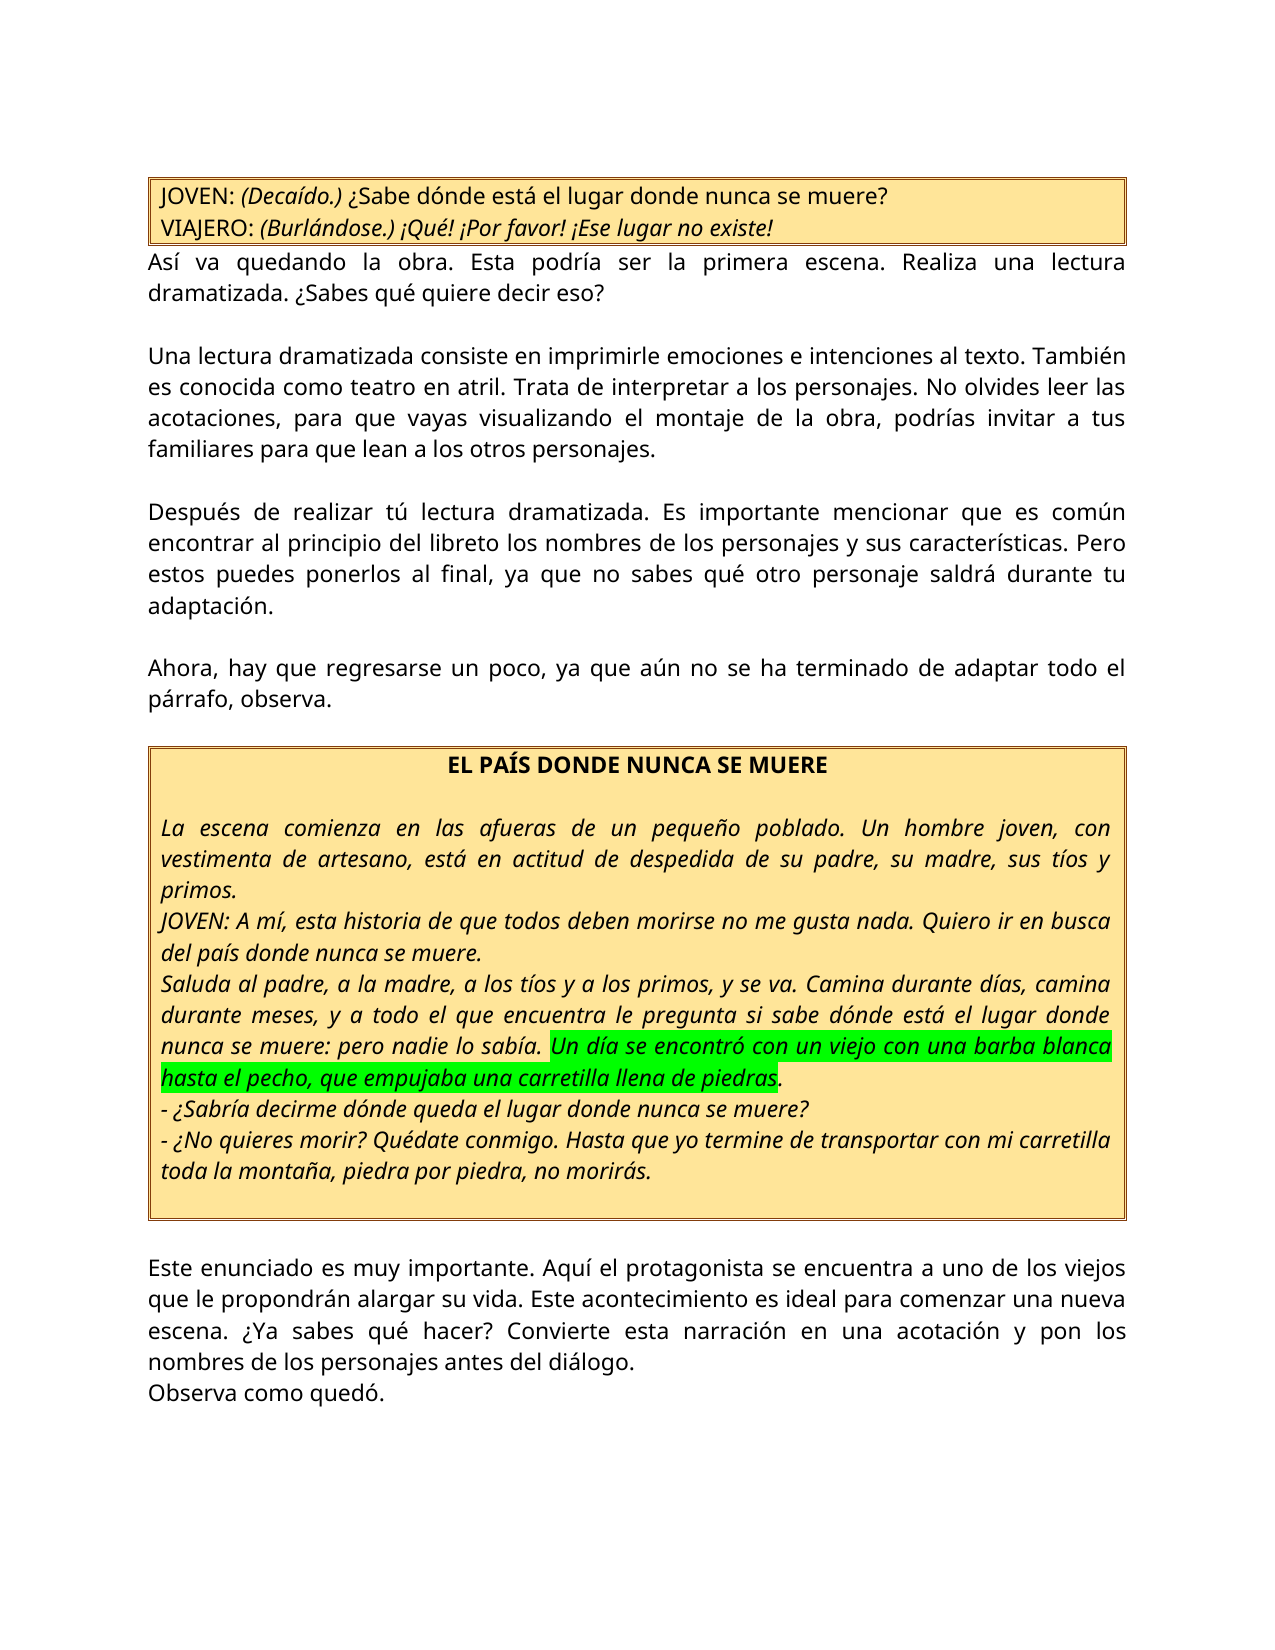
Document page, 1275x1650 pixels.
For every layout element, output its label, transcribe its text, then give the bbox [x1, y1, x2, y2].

list Así va quedando la obra. Esta podría ser la primera escena. Realiza una lectura dramatizada. ¿Sabes qué quiere decir eso? [148, 246, 1127, 308]
table_header EL PAÍS DONDE NUNCA SE MUERE La escena comienza en las afueras de un pequeño poblado. Un hombre joven, con vestimenta de artesano, está en actitud de despedida de su padre, su madre, sus tíos y primos. JOVEN: A mí, esta historia de que todos deben morirse no me gusta nada. Quiero ir en busca del país donde nunca se muere. Saluda al padre, a la madre, a los tíos y a los primos, y se va. Camina durante días, camina durante meses, y a todo el que encuentra le pregunta si sabe dónde está el lugar donde nunca se muere: pero nadie lo sabía. Un día se encontró con un viejo con una barba blanca hasta el pecho, que empujaba una carretilla llena de piedras. - ¿Sabría decirme dónde queda el lugar donde nunca se muere? - ¿No quieres morir? Quédate conmigo. Hasta que yo termine de transportar con mi carretilla toda la montaña, piedra por piedra, no morirás. [151, 749, 1124, 1218]
list Este enunciado es muy importante. Aquí el protagonista se encuentra a uno de los viejos que le propondrán alargar su vida. Este acontecimiento es ideal para comenzar una nueva escena. ¿Ya sabes qué hacer? Convierte esta narración en una acotación y pon los nombres de los personajes antes del diálogo. [148, 1252, 1127, 1377]
list Ahora, hay que regresarse un poco, ya que aún no se ha terminado de adaptar todo el párrafo, observa. [148, 652, 1127, 715]
list Una lectura dramatizada consiste en imprimirle emociones e intenciones al texto. También es conocida como teatro en atril. Trata de interpretar a los personajes. No olvides leer las acotaciones, para que vayas visualizando el montaje de la obra, podrías invitar a tus familiares para que lean a los otros personajes. [148, 340, 1127, 465]
list Después de realizar tú lectura dramatizada. Es importante mencionar que es común encontrar al principio del libreto los nombres de los personajes y sus características. Pero estos puedes ponerlos al final, ya que no sabes qué otro personaje saldrá durante tu adaptación. [148, 496, 1127, 621]
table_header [151, 180, 1124, 243]
list Observa como quedó. [148, 1377, 1127, 1408]
